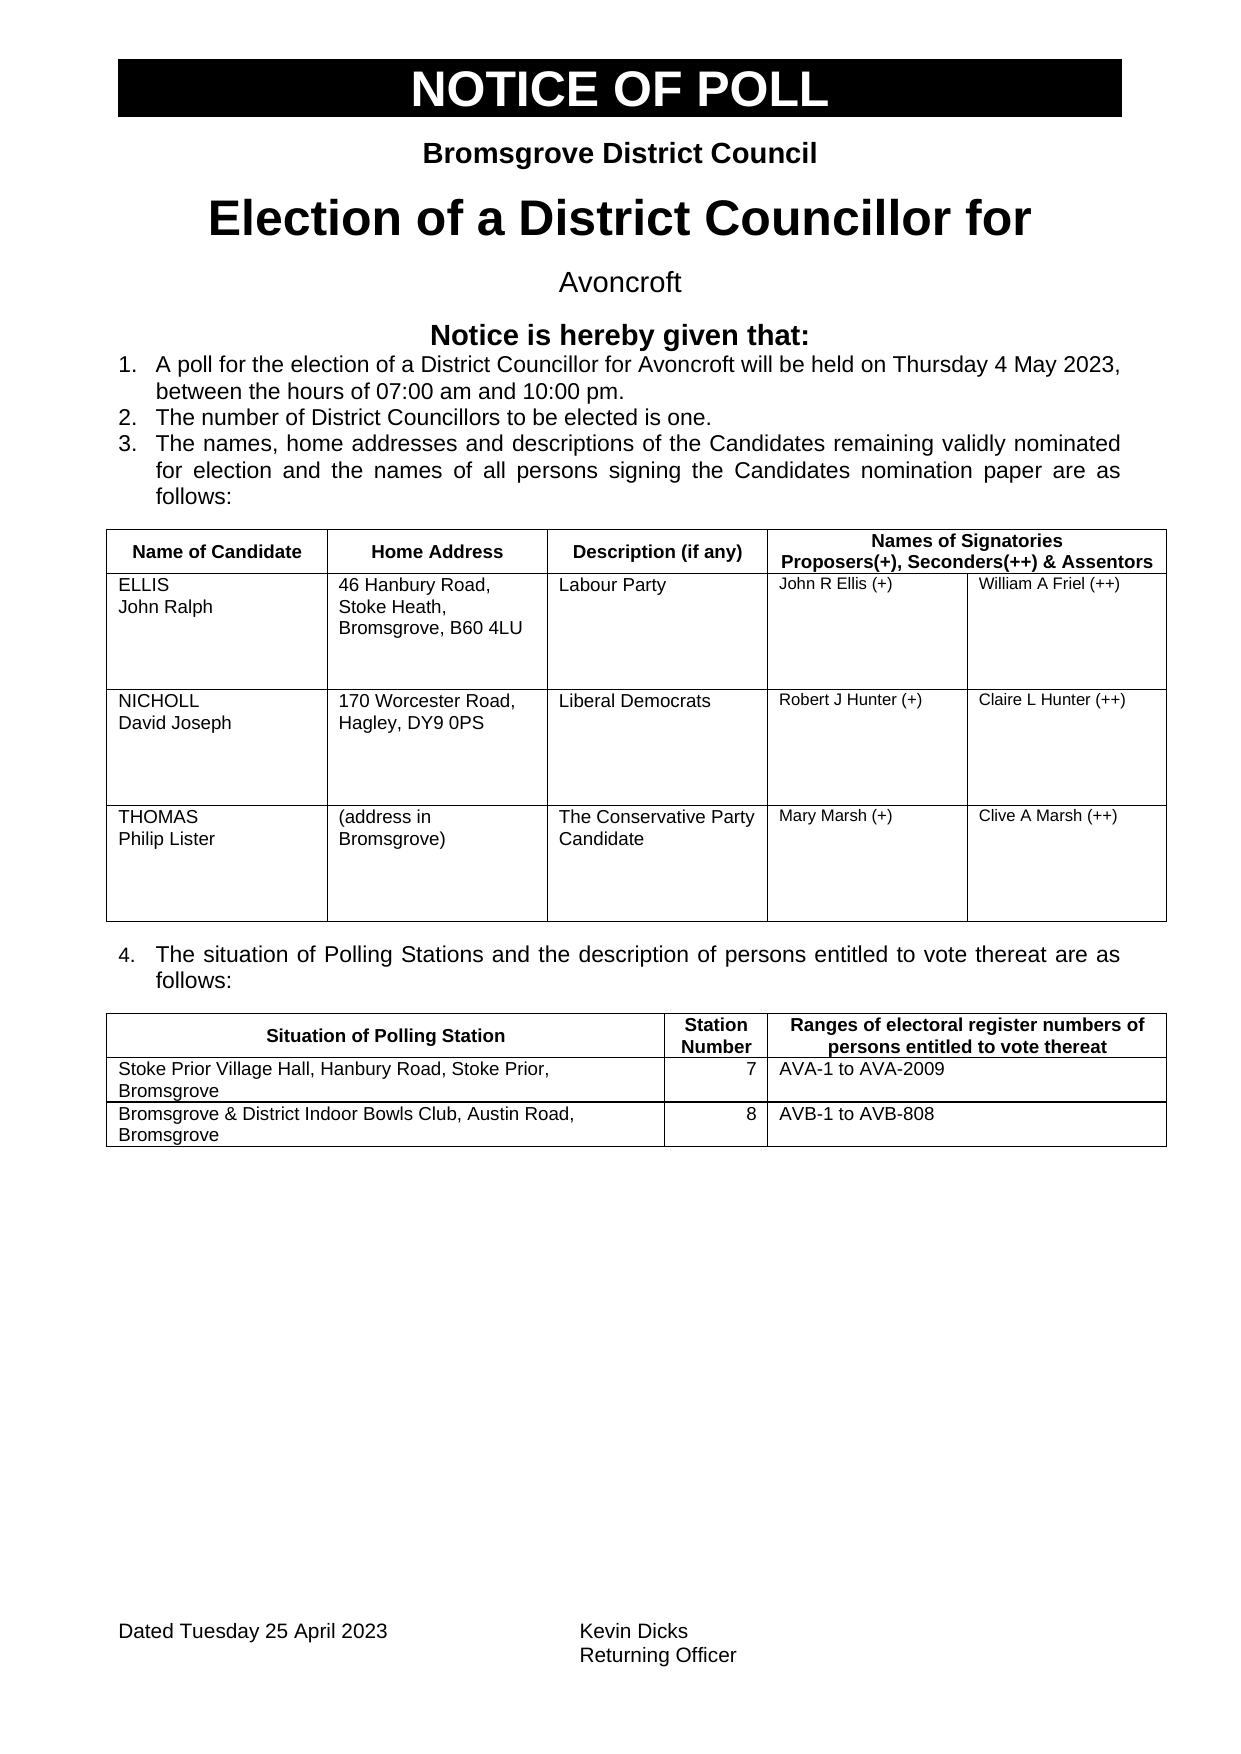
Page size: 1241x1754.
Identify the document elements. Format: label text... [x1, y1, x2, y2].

text Election of a District Councillor for [118, 188, 1122, 246]
text NOTICE OF POLL [118, 59, 1122, 117]
text Bromsgrove District Council [118, 136, 1122, 169]
table_header Home Address [328, 530, 547, 573]
table_cell ELLIS John Ralph [107, 574, 327, 689]
table_cell Stoke Prior Village Hall, Hanbury Road, Stoke Prior, Bromsgrove [107, 1058, 664, 1101]
table_cell Liberal Democrats [548, 690, 767, 805]
table_cell Clive A Marsh (++) [968, 806, 1166, 921]
text Notice is hereby given that: [118, 318, 1122, 351]
table_cell THOMAS Philip Lister [107, 806, 327, 921]
table_cell Claire L Hunter (++) [968, 690, 1166, 805]
table_cell AVA-1 to AVA-2009 [768, 1058, 1166, 1101]
table_cell 8 [665, 1103, 767, 1146]
table_cell John R Ellis (+) [768, 574, 967, 689]
table_header Description (if any) [548, 530, 767, 573]
table_cell Robert J Hunter (+) [768, 690, 967, 805]
table_cell AVB-1 to AVB-808 [768, 1103, 1166, 1146]
table_header Station Number [665, 1014, 767, 1057]
list The number of District Councillors to be elected is one. [118, 404, 1122, 430]
table_cell William A Friel (++) [968, 574, 1166, 689]
list The names, home addresses and descriptions of the Candidates remaining validly nominated for election and the names of all persons signing the Candidates nomination paper are as follows: [118, 430, 1122, 509]
table_cell 7 [665, 1058, 767, 1101]
table_header Situation of Polling Station [107, 1014, 664, 1057]
table_cell 46 Hanbury Road, Stoke Heath, Bromsgrove, B60 4LU [328, 574, 547, 689]
table_cell The Conservative Party Candidate [548, 806, 767, 921]
list The situation of Polling Stations and the description of persons entitled to vote thereat are as follows: [118, 941, 1122, 994]
table_cell Mary Marsh (+) [768, 806, 967, 921]
table_header Name of Candidate [107, 530, 327, 573]
table_cell Labour Party [548, 574, 767, 689]
table_cell NICHOLL David Joseph [107, 690, 327, 805]
table_cell (address in Bromsgrove) [328, 806, 547, 921]
table_header Names of Signatories Proposers(+), Seconders(++) & Assentors [768, 530, 1166, 573]
text Avoncroft [118, 265, 1122, 299]
table_cell Bromsgrove & District Indoor Bowls Club, Austin Road, Bromsgrove [107, 1103, 664, 1146]
table_cell 170 Worcester Road, Hagley, DY9 0PS [328, 690, 547, 805]
table_header Ranges of electoral register numbers of persons entitled to vote thereat [768, 1014, 1166, 1057]
list A poll for the election of a District Councillor for Avoncroft will be held on Thursday 4 May 2023, between the hours of 07:00 am and 10:00 pm. [118, 351, 1122, 404]
